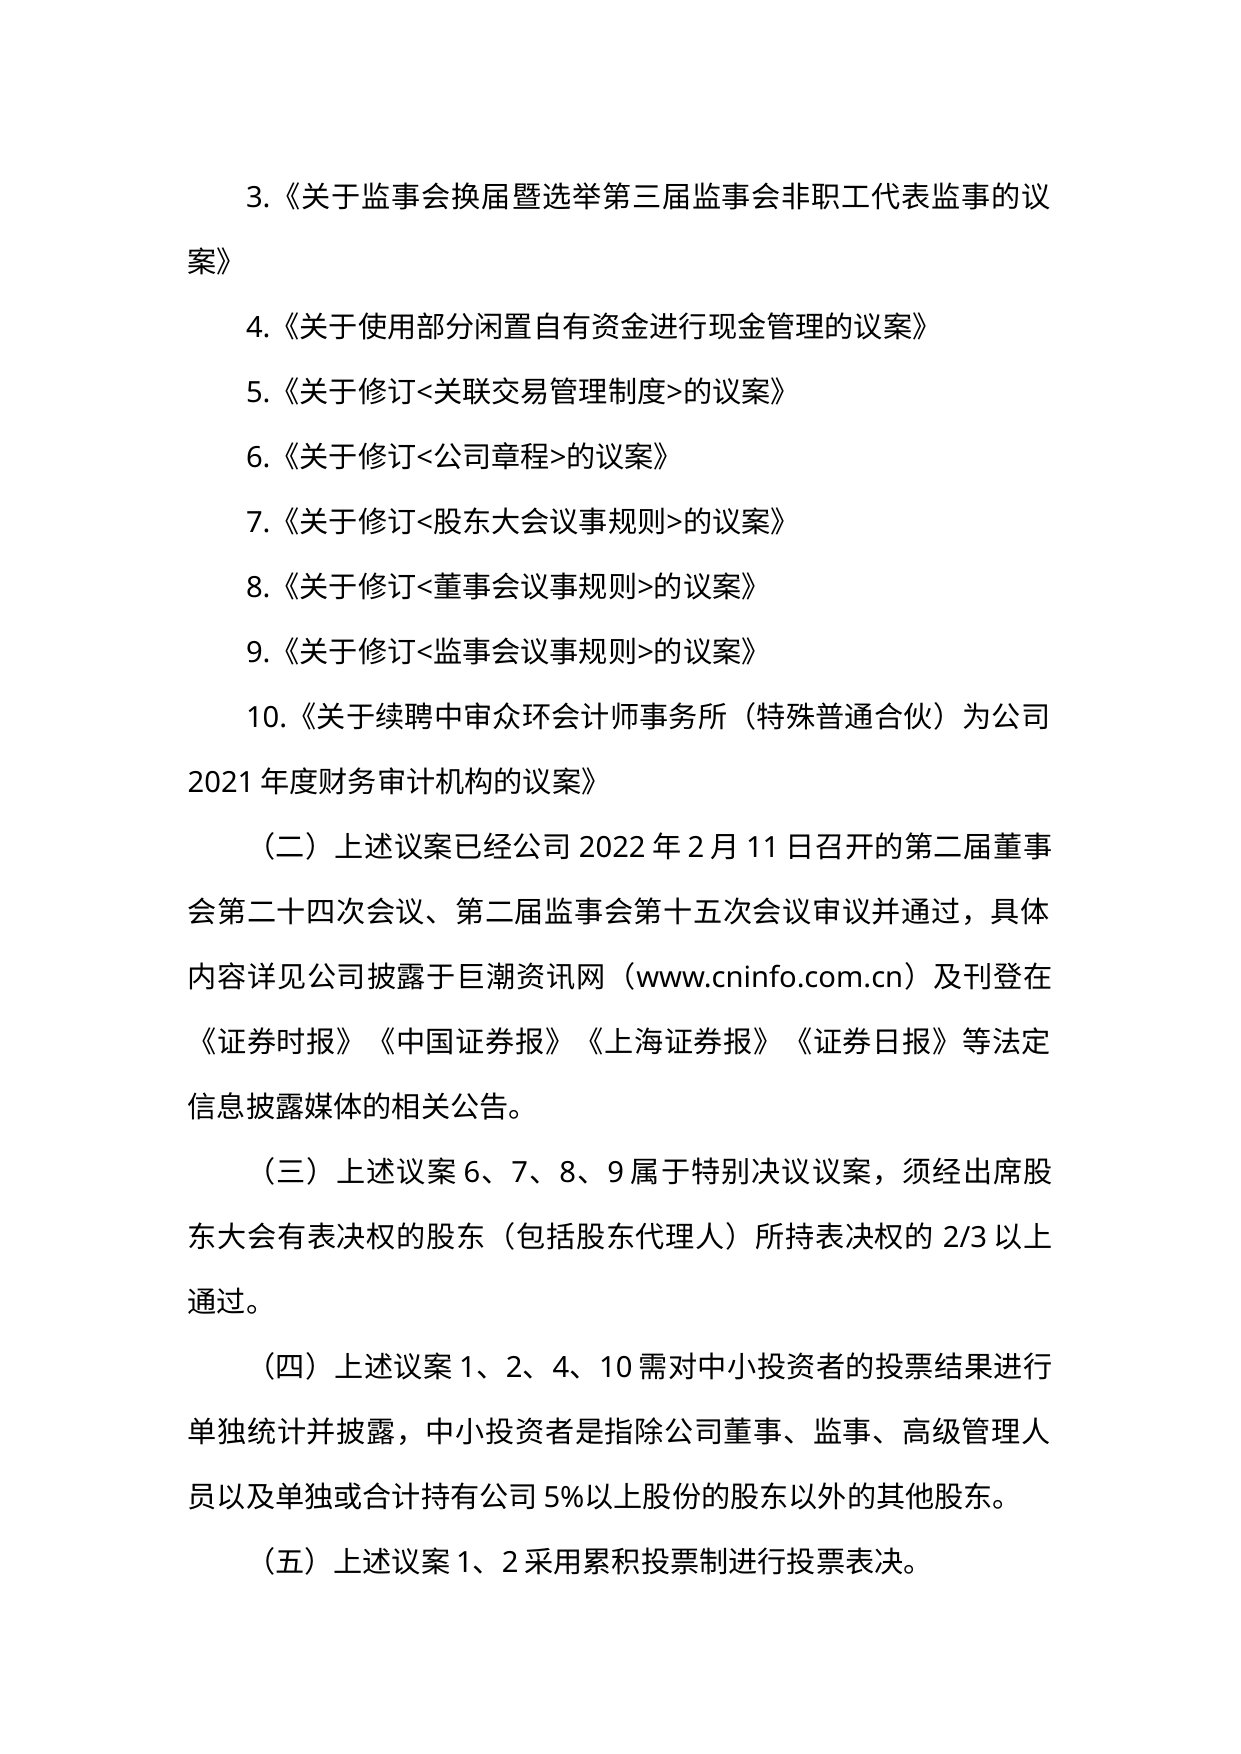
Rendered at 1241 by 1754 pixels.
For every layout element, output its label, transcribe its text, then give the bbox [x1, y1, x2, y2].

text （五）上述议案1、2采用累积投票制进行投票表决。 [187, 1527, 1053, 1592]
text 8.《关于修订<董事会议事规则>的议案》 [187, 552, 1053, 617]
text 4.《关于使用部分闲置自有资金进行现金管理的议案》 [187, 292, 1053, 357]
text 3.《关于监事会换届暨选举第三届监事会非职工代表监事的议案》 [187, 162, 1053, 292]
text 9.《关于修订<监事会议事规则>的议案》 [187, 617, 1053, 682]
text 5.《关于修订<关联交易管理制度>的议案》 [187, 357, 1053, 422]
text （四）上述议案1、2、4、10需对中小投资者的投票结果进行单独统计并披露，中小投资者是指除公司董事、监事、高级管理人员以及单独或合计持有公司5%以上股份的股东以外的其他股东。 [187, 1332, 1053, 1527]
text 7.《关于修订<股东大会议事规则>的议案》 [187, 487, 1053, 552]
text 10.《关于续聘中审众环会计师事务所（特殊普通合伙）为公司2021年度财务审计机构的议案》 [187, 682, 1053, 812]
text （二）上述议案已经公司2022年2月11日召开的第二届董事会第二十四次会议、第二届监事会第十五次会议审议并通过，具体内容详见公司披露于巨潮资讯网（www.cninfo.com.cn）及刊登在《证券时报》《中国证券报》《上海证券报》《证券日报》等法定信息披露媒体的相关公告。 [187, 812, 1053, 1137]
text 6.《关于修订<公司章程>的议案》 [187, 422, 1053, 487]
text （三）上述议案6、7、8、9属于特别决议议案，须经出席股东大会有表决权的股东（包括股东代理人）所持表决权的2/3以上通过。 [187, 1137, 1053, 1332]
